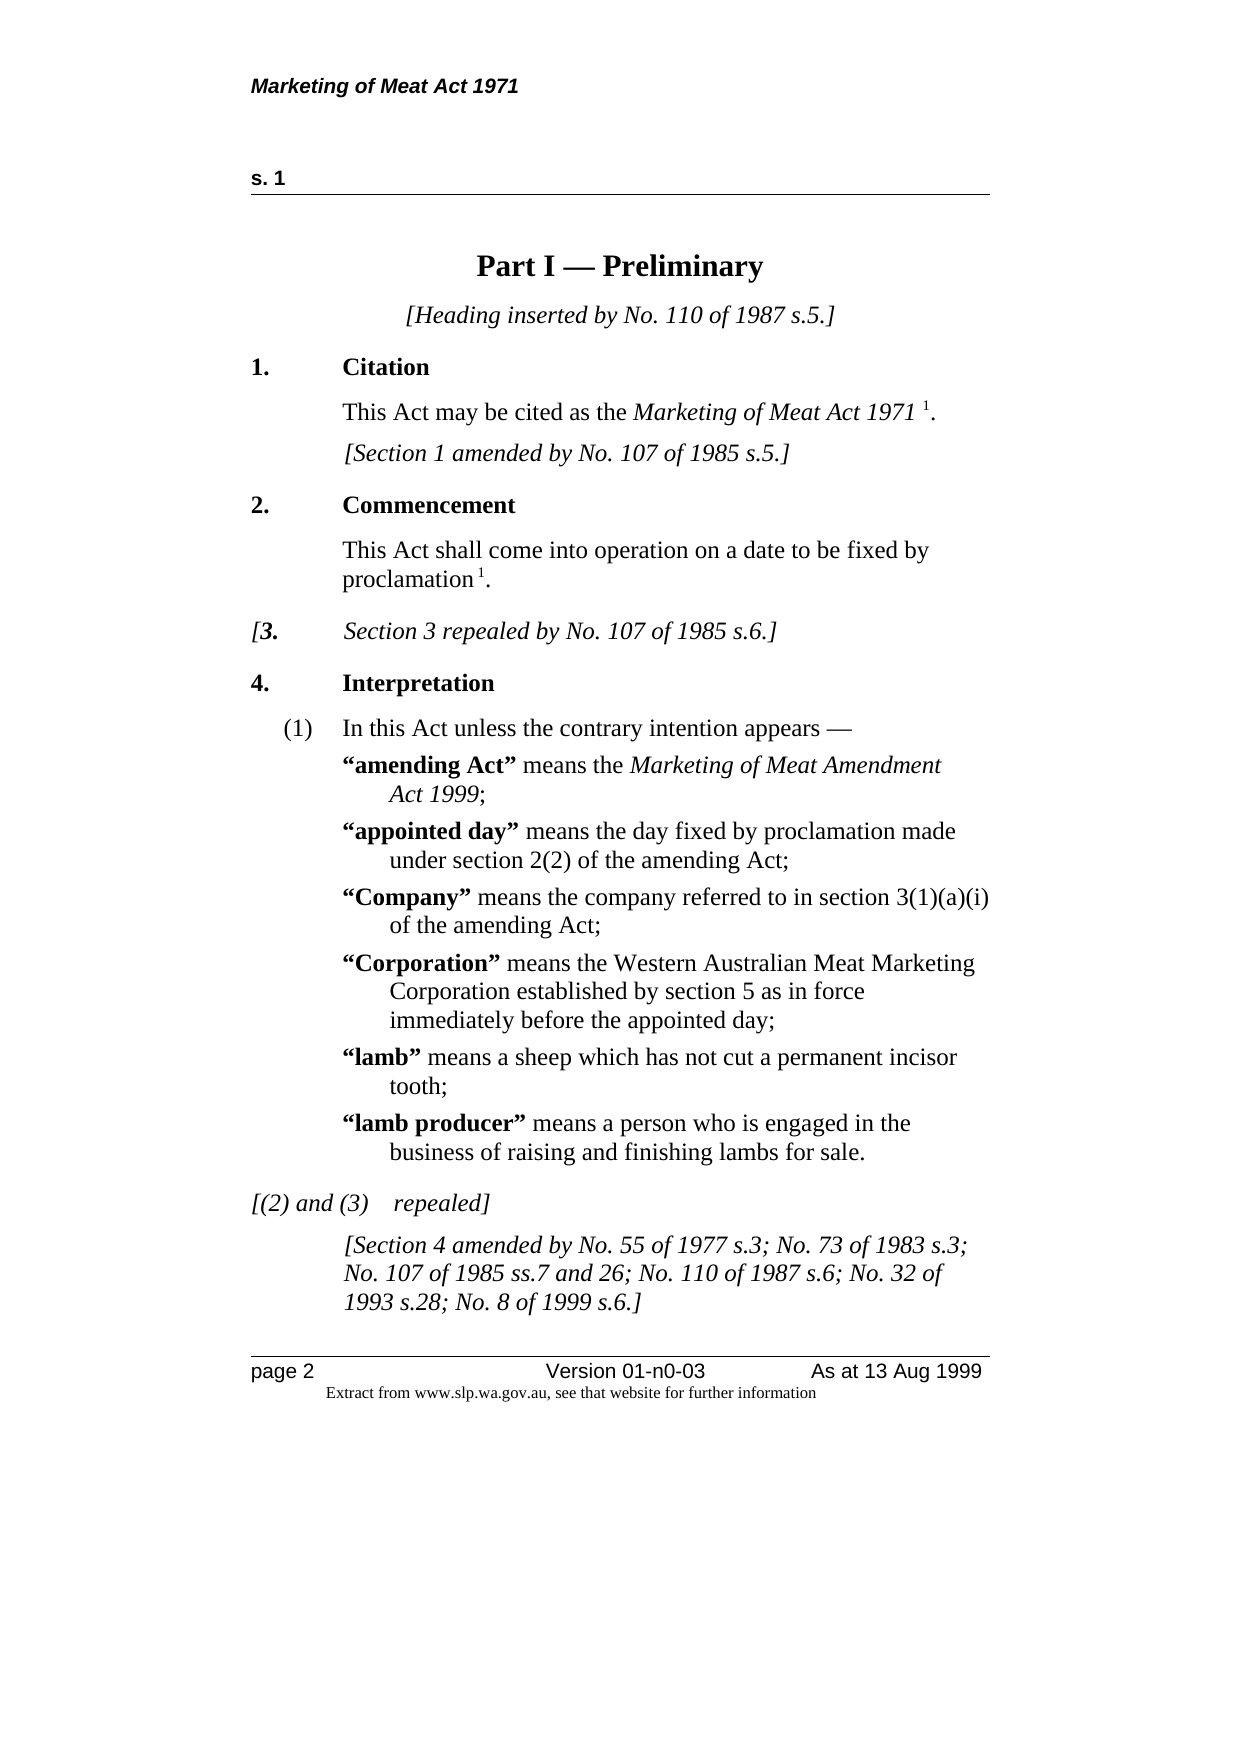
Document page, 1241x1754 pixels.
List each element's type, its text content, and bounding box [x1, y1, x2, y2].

text [Section 1 amended by No. 107 of 1985 s.5.] [251, 438, 990, 467]
text [3. Section 3 repealed by No. 107 of 1985 s.6.] [251, 616, 990, 645]
text “amending Act” means the Marketing of Meat Amendment Act 1999; [251, 750, 990, 808]
text “Corporation” means the Western Australian Meat Marketing Corporation established by section 5 as in force immediately before the appointed day; [251, 948, 990, 1034]
text This Act may be cited as the Marketing of Meat Act 1971 1. [251, 397, 990, 426]
text (1) In this Act unless the contrary intention appears — [251, 713, 990, 742]
text This Act shall come into operation on a date to be fixed by proclamation 1. [251, 536, 990, 593]
subtitle 1. Citation [251, 352, 990, 381]
text [(2) and (3) repealed] [251, 1188, 990, 1217]
subtitle Part I — Preliminary [251, 247, 990, 283]
text [Section 4 amended by No. 55 of 1977 s.3; No. 73 of 1983 s.3; No. 107 of 1985 ss.7 and 26; No. 110 of 1987 s.6; No. 32 of 1993 s.28; No. 8 of 1999 s.6.] [251, 1230, 990, 1316]
subtitle [Heading inserted by No. 110 of 1987 s.5.] [251, 300, 990, 329]
subtitle 4. Interpretation [251, 668, 990, 696]
subtitle 2. Commencement [251, 490, 990, 519]
text “lamb producer” means a person who is engaged in the business of raising and finishing lambs for sale. [251, 1108, 990, 1166]
text “Company” means the company referred to in section 3(1)(a)(i) of the amending Act; [251, 882, 990, 939]
text “lamb” means a sheep which has not cut a permanent incisor tooth; [251, 1042, 990, 1100]
text “appointed day” means the day fixed by proclamation made under section 2(2) of the amending Act; [251, 816, 990, 873]
